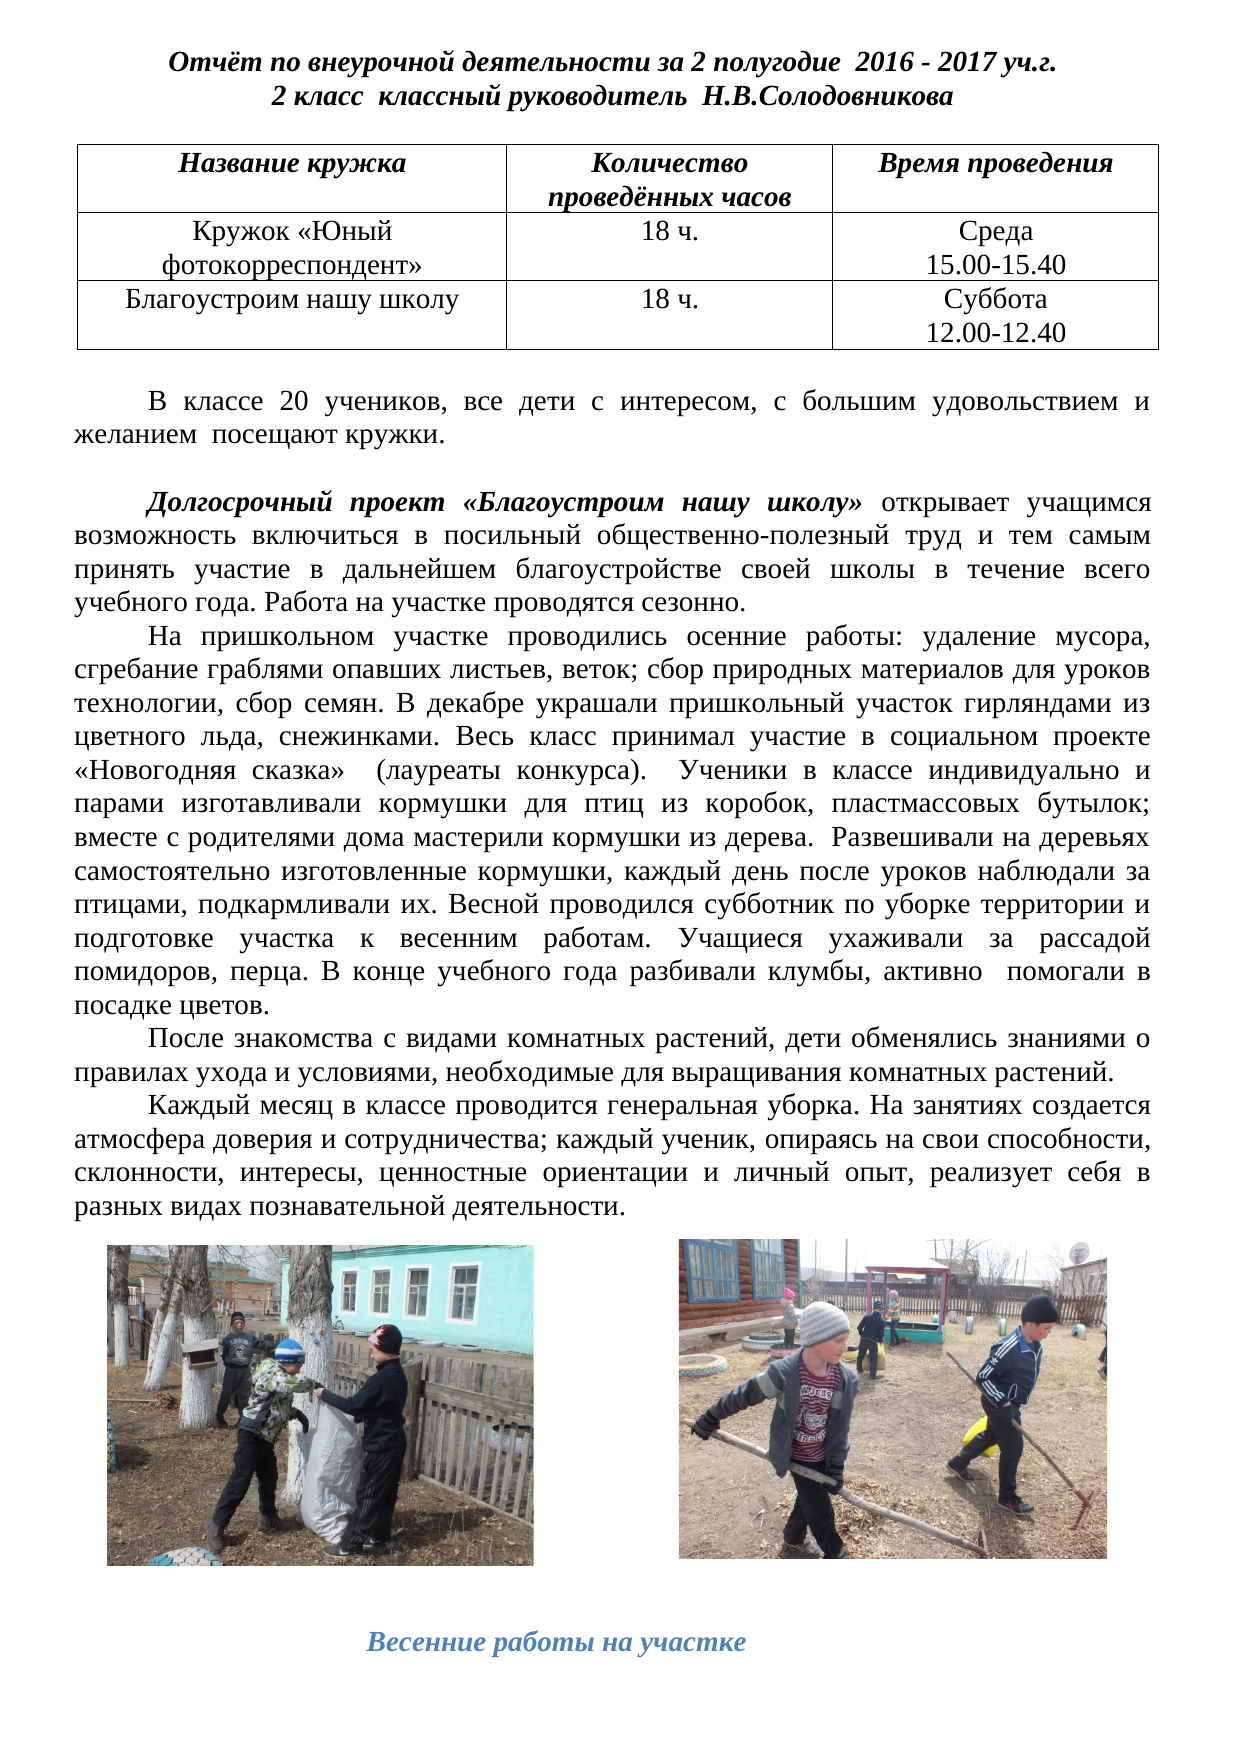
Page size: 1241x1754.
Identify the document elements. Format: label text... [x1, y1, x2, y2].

table_header Время проведения [833, 145, 1158, 212]
text Долгосрочный проект «Благоустроим нашу школу» открывает учащимся возможность включиться в посильный общественно-полезный труд и тем самым принять участие в дальнейшем благоустройстве своей школы в течение всего учебного года. Работа на участке проводятся сезонно. [74, 484, 1152, 618]
text Отчёт по внеурочной деятельности за 2 полугодие 2016 - 2017 уч.г. [74, 44, 1152, 78]
picture [678, 1239, 1108, 1558]
text Весенние работы на участке [74, 1624, 1152, 1658]
text 2 класс классный руководитель Н.В.Солодовникова [74, 78, 1152, 111]
table_cell Благоустроим нашу школу [78, 281, 506, 348]
table_cell 18 ч. [507, 213, 832, 280]
text После знакомства с видами комнатных растений, дети обменялись знаниями о правилах ухода и условиями, необходимые для выращивания комнатных растений. [74, 1020, 1152, 1087]
text В классе 20 учеников, все дети с интересом, с большим удовольствием и желанием посещают кружки. [74, 383, 1152, 450]
table_header Количество проведённых часов [507, 145, 832, 212]
table_cell Среда 15.00-15.40 [833, 213, 1158, 280]
table_cell Суббота 12.00-12.40 [833, 281, 1158, 348]
table_cell 18 ч. [507, 281, 832, 348]
picture [107, 1245, 534, 1564]
text На пришкольном участке проводились осенние работы: удаление мусора, сгребание граблями опавших листьев, веток; сбор природных материалов для уроков технологии, сбор семян. В декабре украшали пришкольный участок гирляндами из цветного льда, снежинками. Весь класс принимал участие в социальном проекте «Новогодняя сказка» (лауреаты конкурса). Ученики в классе индивидуально и парами изготавливали кормушки для птиц из коробок, пластмассовых бутылок; вместе с родителями дома мастерили кормушки из дерева. Развешивали на деревьях самостоятельно изготовленные кормушки, каждый день после уроков наблюдали за птицами, подкармливали их. Весной проводился субботник по уборке территории и подготовке участка к весенним работам. Учащиеся ухаживали за рассадой помидоров, перца. В конце учебного года разбивали клумбы, активно помогали в посадке цветов. [74, 618, 1152, 1020]
table_cell Кружок «Юный фотокорреспондент» [78, 213, 506, 280]
text Каждый месяц в классе проводится генеральная уборка. На занятиях создается атмосфера доверия и сотрудничества; каждый ученик, опираясь на свои способности, склонности, интересы, ценностные ориентации и личный опыт, реализует себя в разных видах познавательной деятельности. [74, 1087, 1152, 1222]
table_header Название кружка [78, 145, 506, 212]
